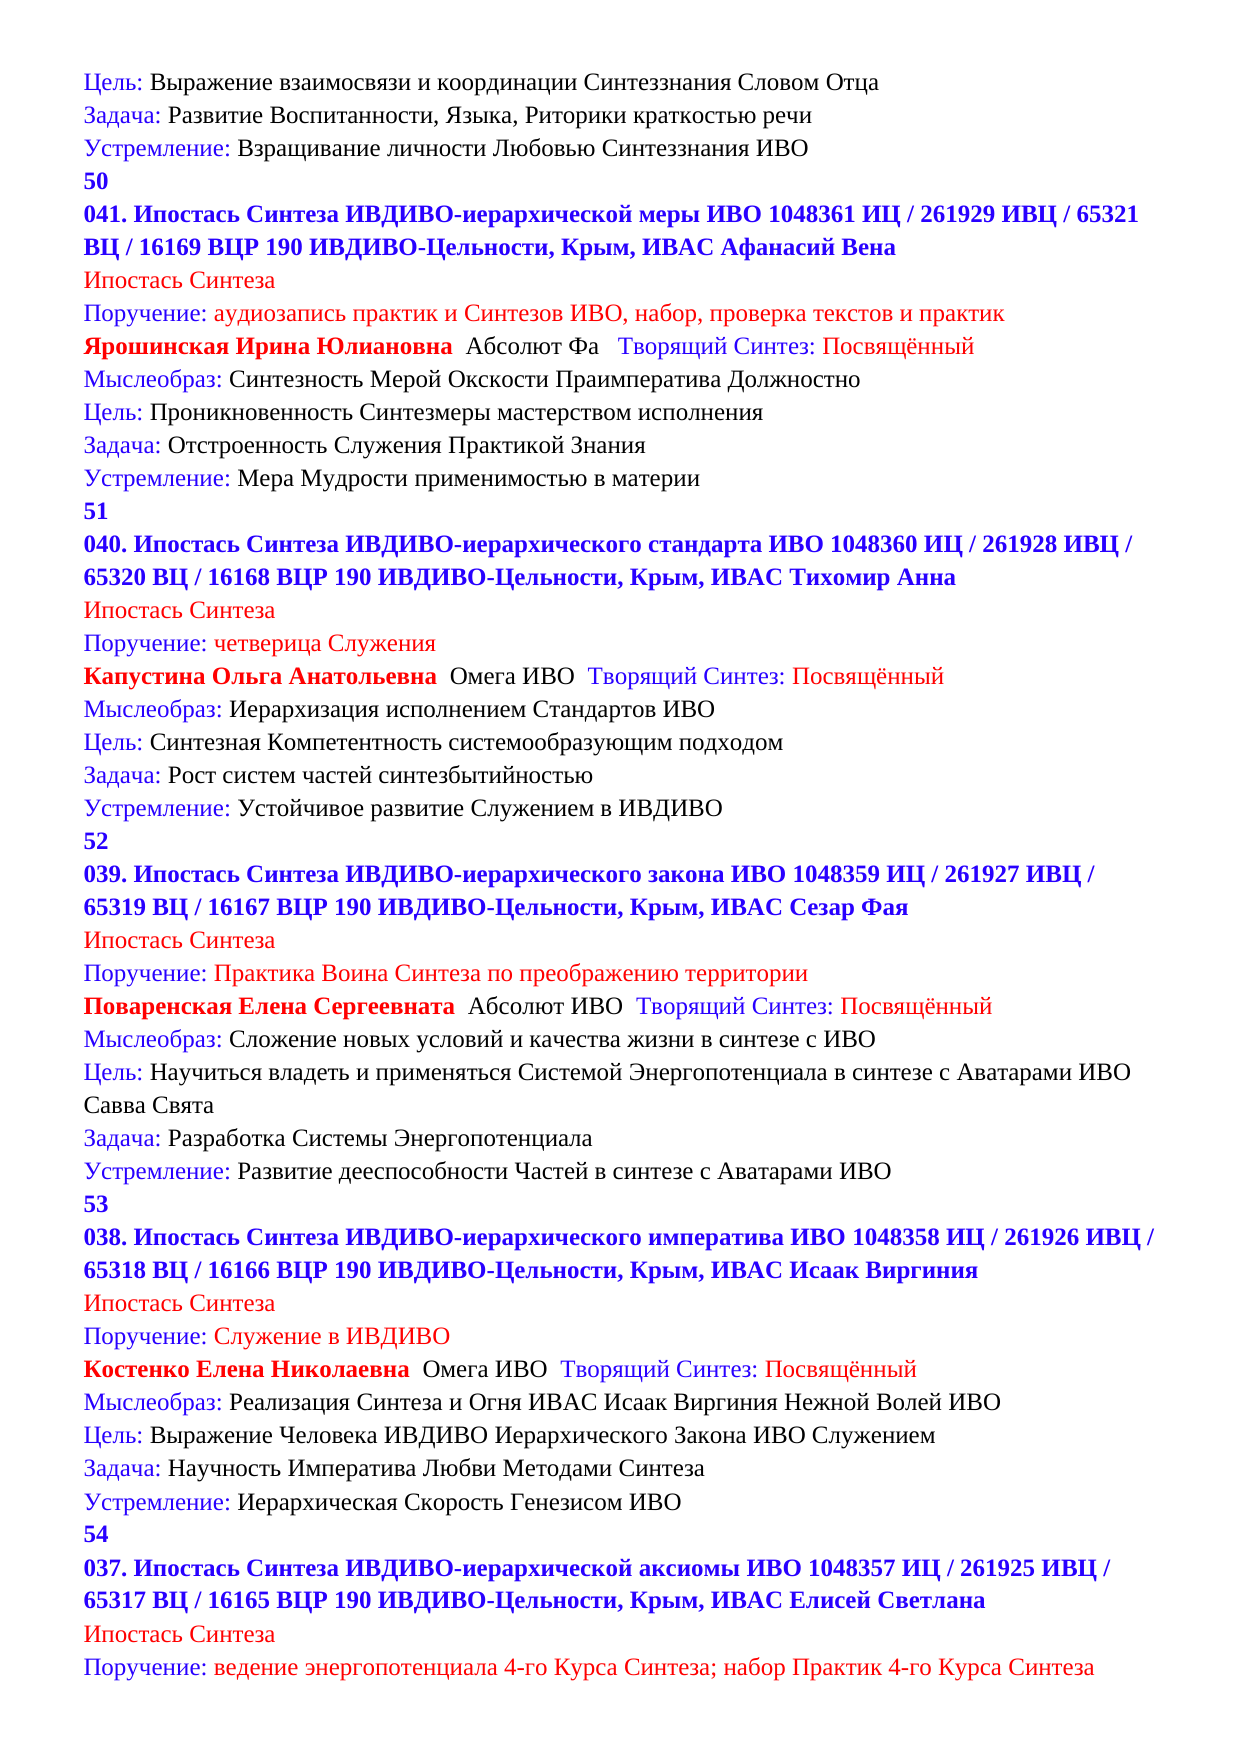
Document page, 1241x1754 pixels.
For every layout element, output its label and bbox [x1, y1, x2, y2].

text [83, 67, 1157, 1680]
